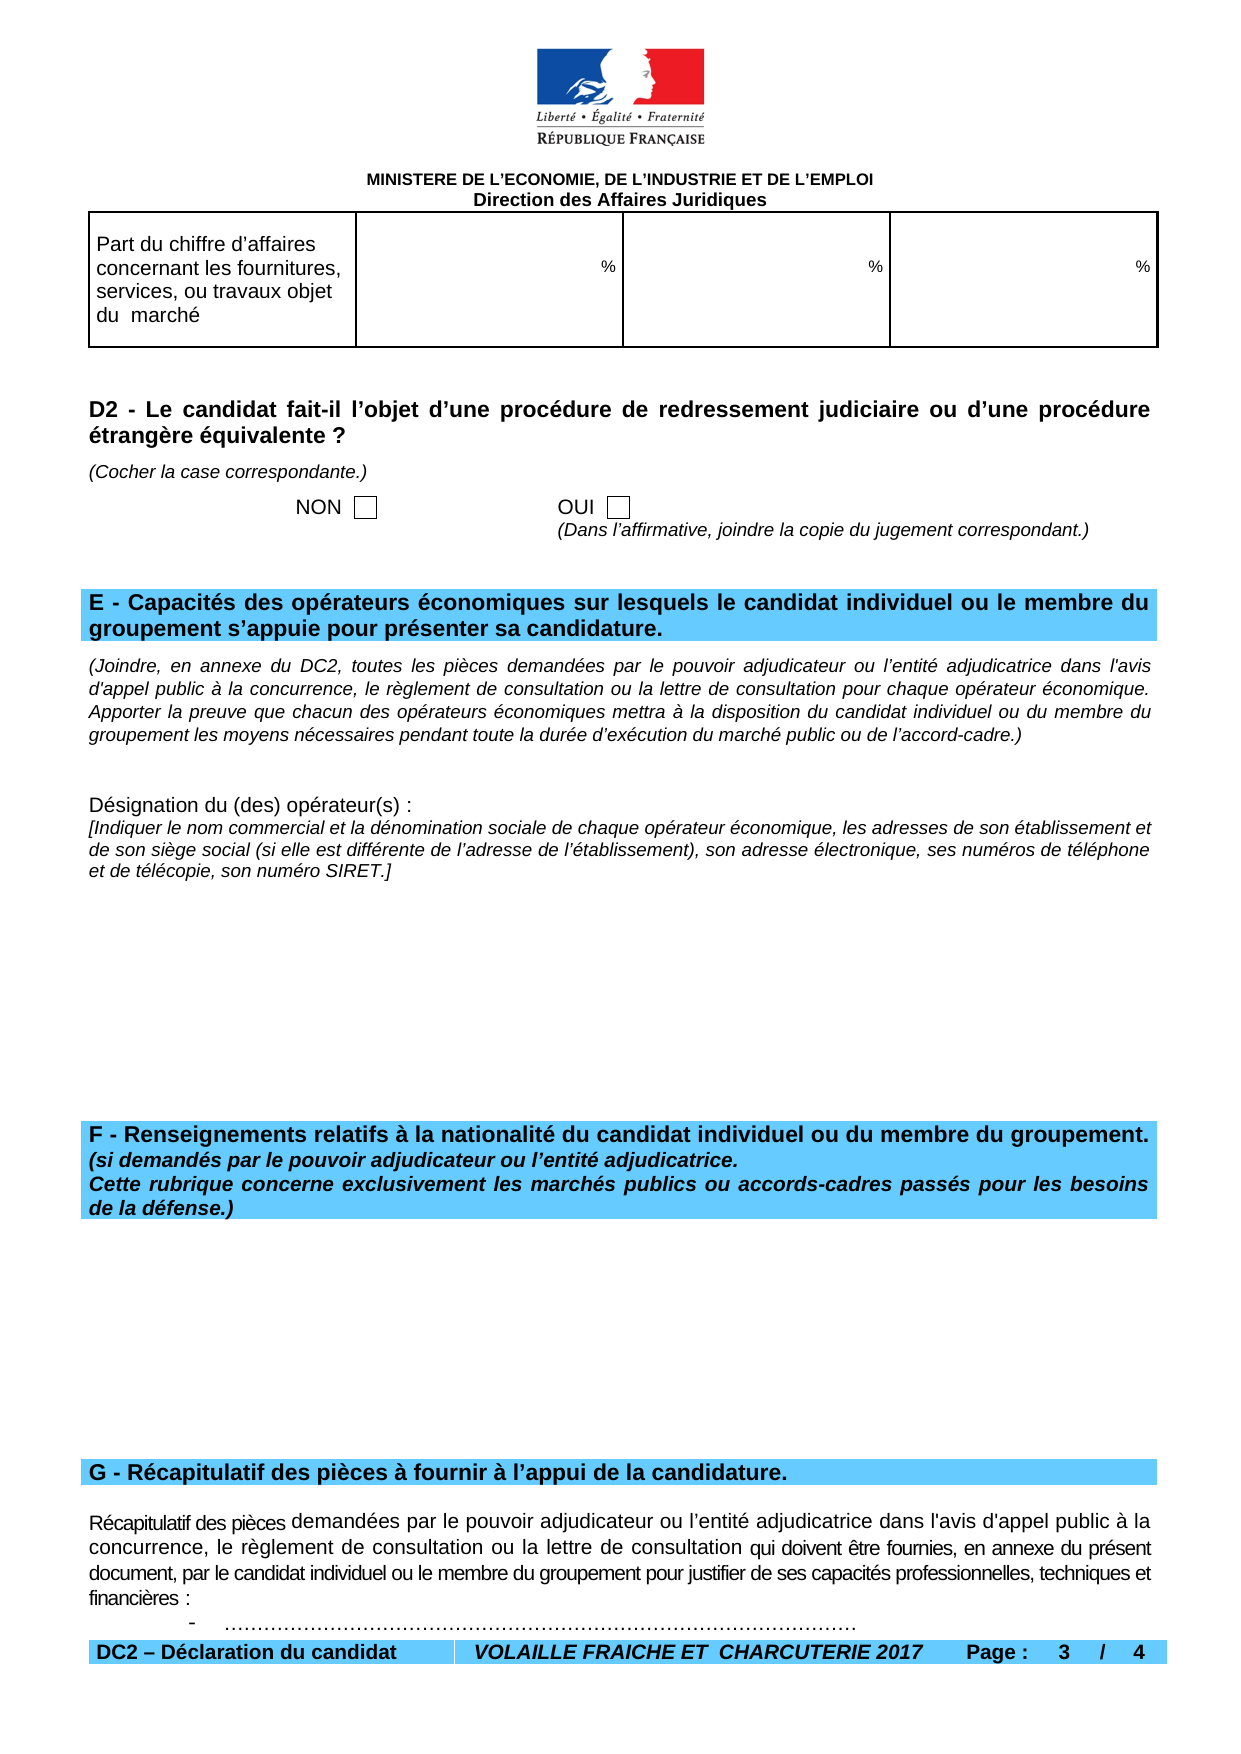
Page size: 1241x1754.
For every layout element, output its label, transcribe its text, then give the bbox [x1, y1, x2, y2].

list …………………………………………………………………………………… [186, 1610, 1152, 1636]
table_header E - Capacités des opérateurs économiques sur lesquels le candidat individuel ou le membre du groupement s’appuie pour présenter sa candidature. [663, 589, 1157, 641]
table_header G - Récapitulatif des pièces à fournir à l’appui de la candidature. [788, 1459, 1157, 1485]
text Récapitulatif des pièces demandées par le pouvoir adjudicateur ou l’entité adjudicatrice dans l'avis d'appel public à la concurrence, le règlement de consultation ou la lettre de consultation qui doivent être fournies, en annexe du présent document, par le candidat individuel ou le membre du groupement pour justifier de ses capacités professionnelles, techniques et financières : [89, 1509, 1152, 1610]
text Désignation du (des) opérateur(s) : [89, 793, 1152, 817]
text (Joindre, en annexe du DC2, toutes les pièces demandées par le pouvoir adjudicateur ou l’entité adjudicatrice dans l'avis d'appel public à la concurrence, le règlement de consultation ou la lettre de consultation pour chaque opérateur économique. Apporter la preuve que chacun des opérateurs économiques mettra à la disposition du candidat individuel ou du membre du groupement les moyens nécessaires pendant toute la durée d’exécution du marché public ou de l’accord-cadre.) [89, 654, 1152, 745]
text [Indiquer le nom commercial et la dénomination sociale de chaque opérateur économique, les adresses de son établissement et de son siège social (si elle est différente de l’adresse de l’établissement), son adresse électronique, ses numéros de téléphone et de télécopie, son numéro SIRET.] [89, 817, 1152, 882]
table_cell % [624, 213, 889, 346]
picture [535, 47, 705, 146]
table_cell Part du chiffre d’affaires concernant les fournitures, services, ou travaux objet du marché [90, 213, 355, 346]
table_header F - Renseignements relatifs à la nationalité du candidat individuel ou du membre du groupement. (si demandés par le pouvoir adjudicateur ou l’entité adjudicatrice. Cette rubrique concerne exclusivement les marchés publics ou accords-cadres passés pour les besoins de la défense.) [81, 1121, 1157, 1219]
text D2 - Le candidat fait-il l’objet d’une procédure de redressement judiciaire ou d’une procédure étrangère équivalente ? [89, 396, 1152, 449]
text (Cocher la case correspondante.) [89, 461, 1152, 483]
table_cell % [891, 213, 1156, 346]
text NON OUI [89, 495, 1152, 519]
text (Dans l’affirmative, joindre la copie du jugement correspondant.) [89, 519, 1152, 541]
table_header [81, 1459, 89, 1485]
table_cell % [357, 213, 622, 346]
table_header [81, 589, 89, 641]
